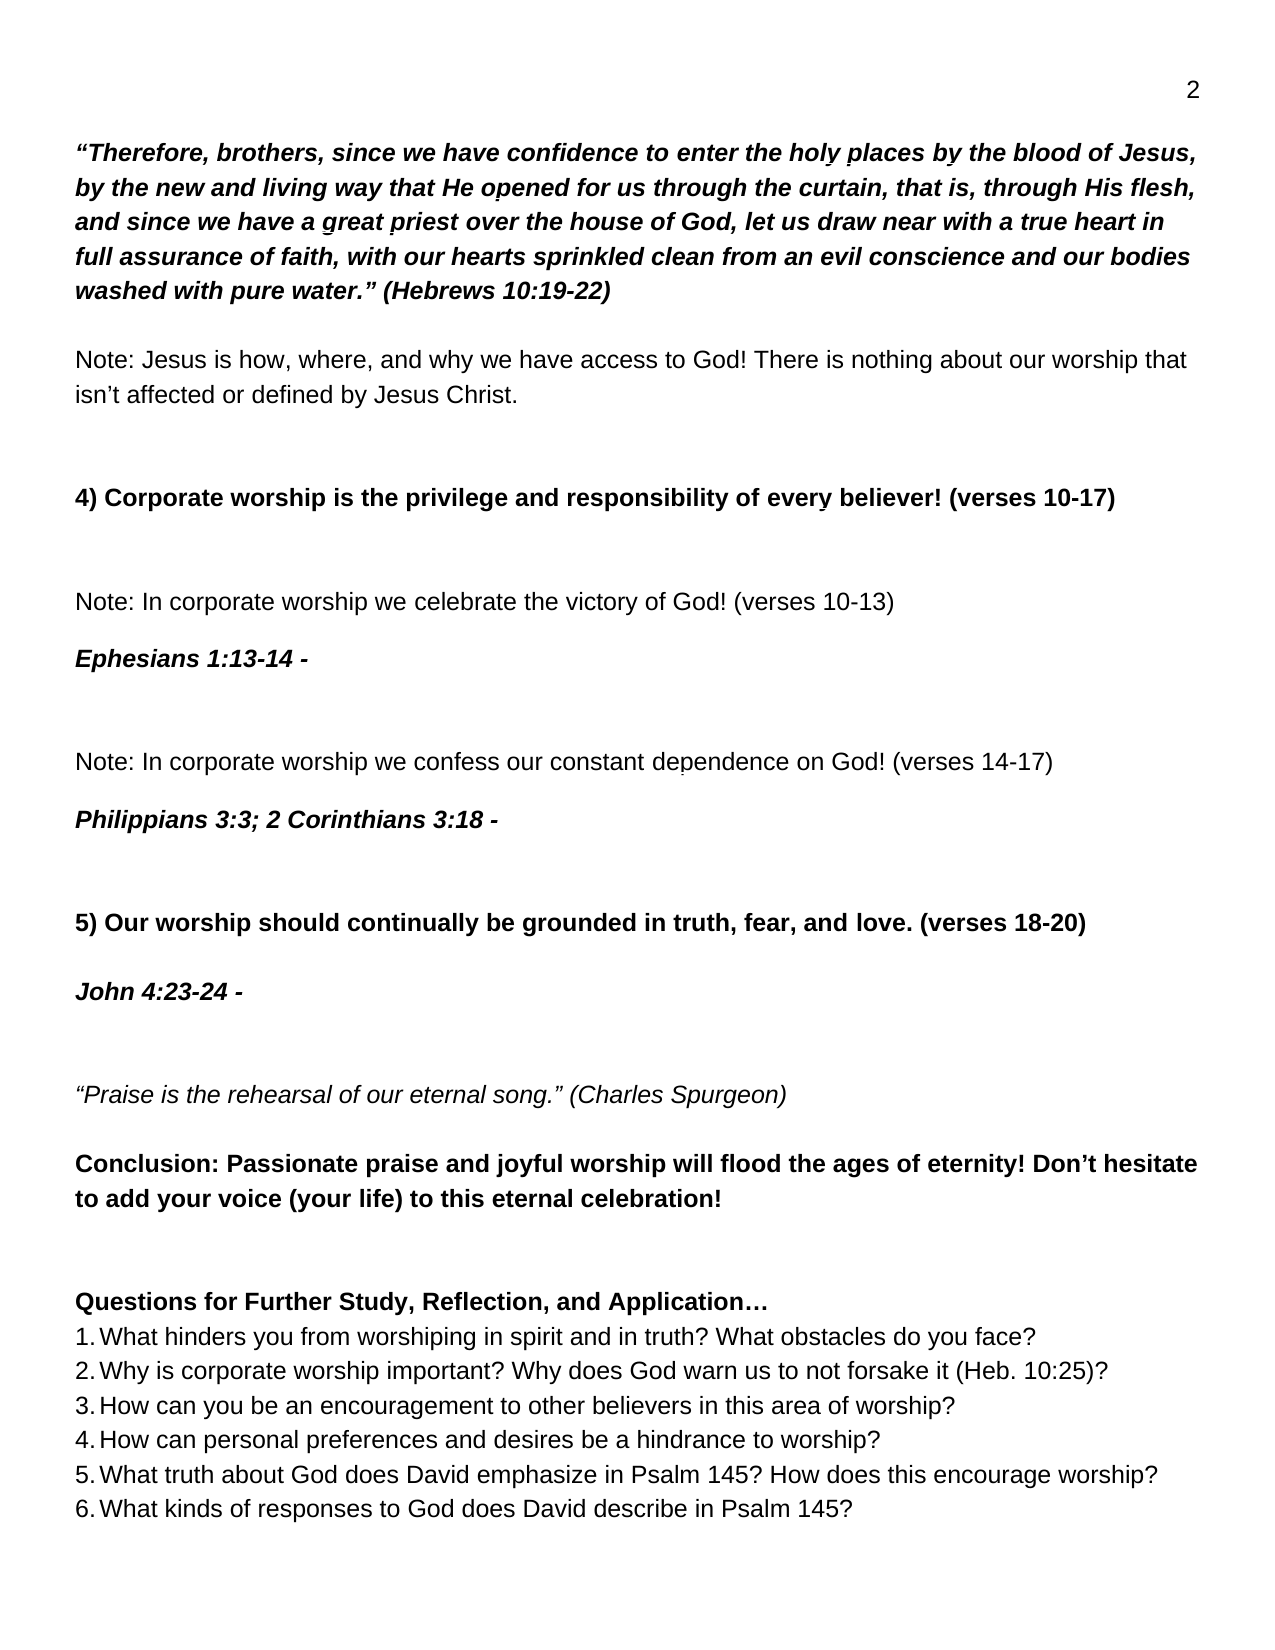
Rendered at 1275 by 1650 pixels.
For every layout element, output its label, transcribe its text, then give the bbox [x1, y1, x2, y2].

text Note: Jesus is how, where, and why we have access to God! There is nothing about our worship that isn’t affected or defined by Jesus Christ. [75, 345, 1200, 408]
text Questions for Further Study, Reflection, and Application… [75, 1287, 1200, 1316]
list What kinds of responses to God does David describe in Psalm 145? [75, 1494, 1200, 1523]
list How can personal preferences and desires be a hindrance to worship? [75, 1425, 1200, 1454]
text John 4:23-24 - [75, 977, 1200, 1006]
text Note: In corporate worship we confess our constant dependence on God! (verses 14-17) [75, 747, 1200, 776]
text 5) Our worship should continually be grounded in truth, fear, and love. (verses 18-20) [75, 908, 1200, 937]
text Note: In corporate worship we celebrate the victory of God! (verses 10-13) [75, 586, 1200, 615]
list What truth about God does David emphasize in Psalm 145? How does this encourage worship? [75, 1460, 1200, 1488]
text “Therefore, brothers, since we have confidence to enter the holy places by the blood of Jesus, by the new and living way that He opened for us through the curtain, that is, through His flesh, and since we have a great priest over the house of God, let us draw near with a true heart in full assurance of faith, with our hearts sprinkled clean from an evil conscience and our bodies washed with pure water.” (Hebrews 10:19-22) [75, 138, 1200, 305]
text “Praise is the rehearsal of our eternal song.” (Charles Spurgeon) [75, 1081, 1200, 1109]
text Ephesians 1:13-14 - [75, 644, 1200, 673]
list What hinders you from worshiping in spirit and in truth? What obstacles do you face? [75, 1322, 1200, 1351]
text Conclusion: Passionate praise and joyful worship will flood the ages of eternity! Don’t hesitate to add your voice (your life) to this eternal celebration! [75, 1149, 1200, 1213]
text Philippians 3:3; 2 Corinthians 3:18 - [75, 805, 1200, 833]
text 4) Corporate worship is the privilege and responsibility of every believer! (verses 10-17) [75, 483, 1200, 512]
list How can you be an encouragement to other believers in this area of worship? [75, 1391, 1200, 1419]
list Why is corporate worship important? Why does God warn us to not forsake it (Heb. 10:25)? [75, 1356, 1200, 1385]
